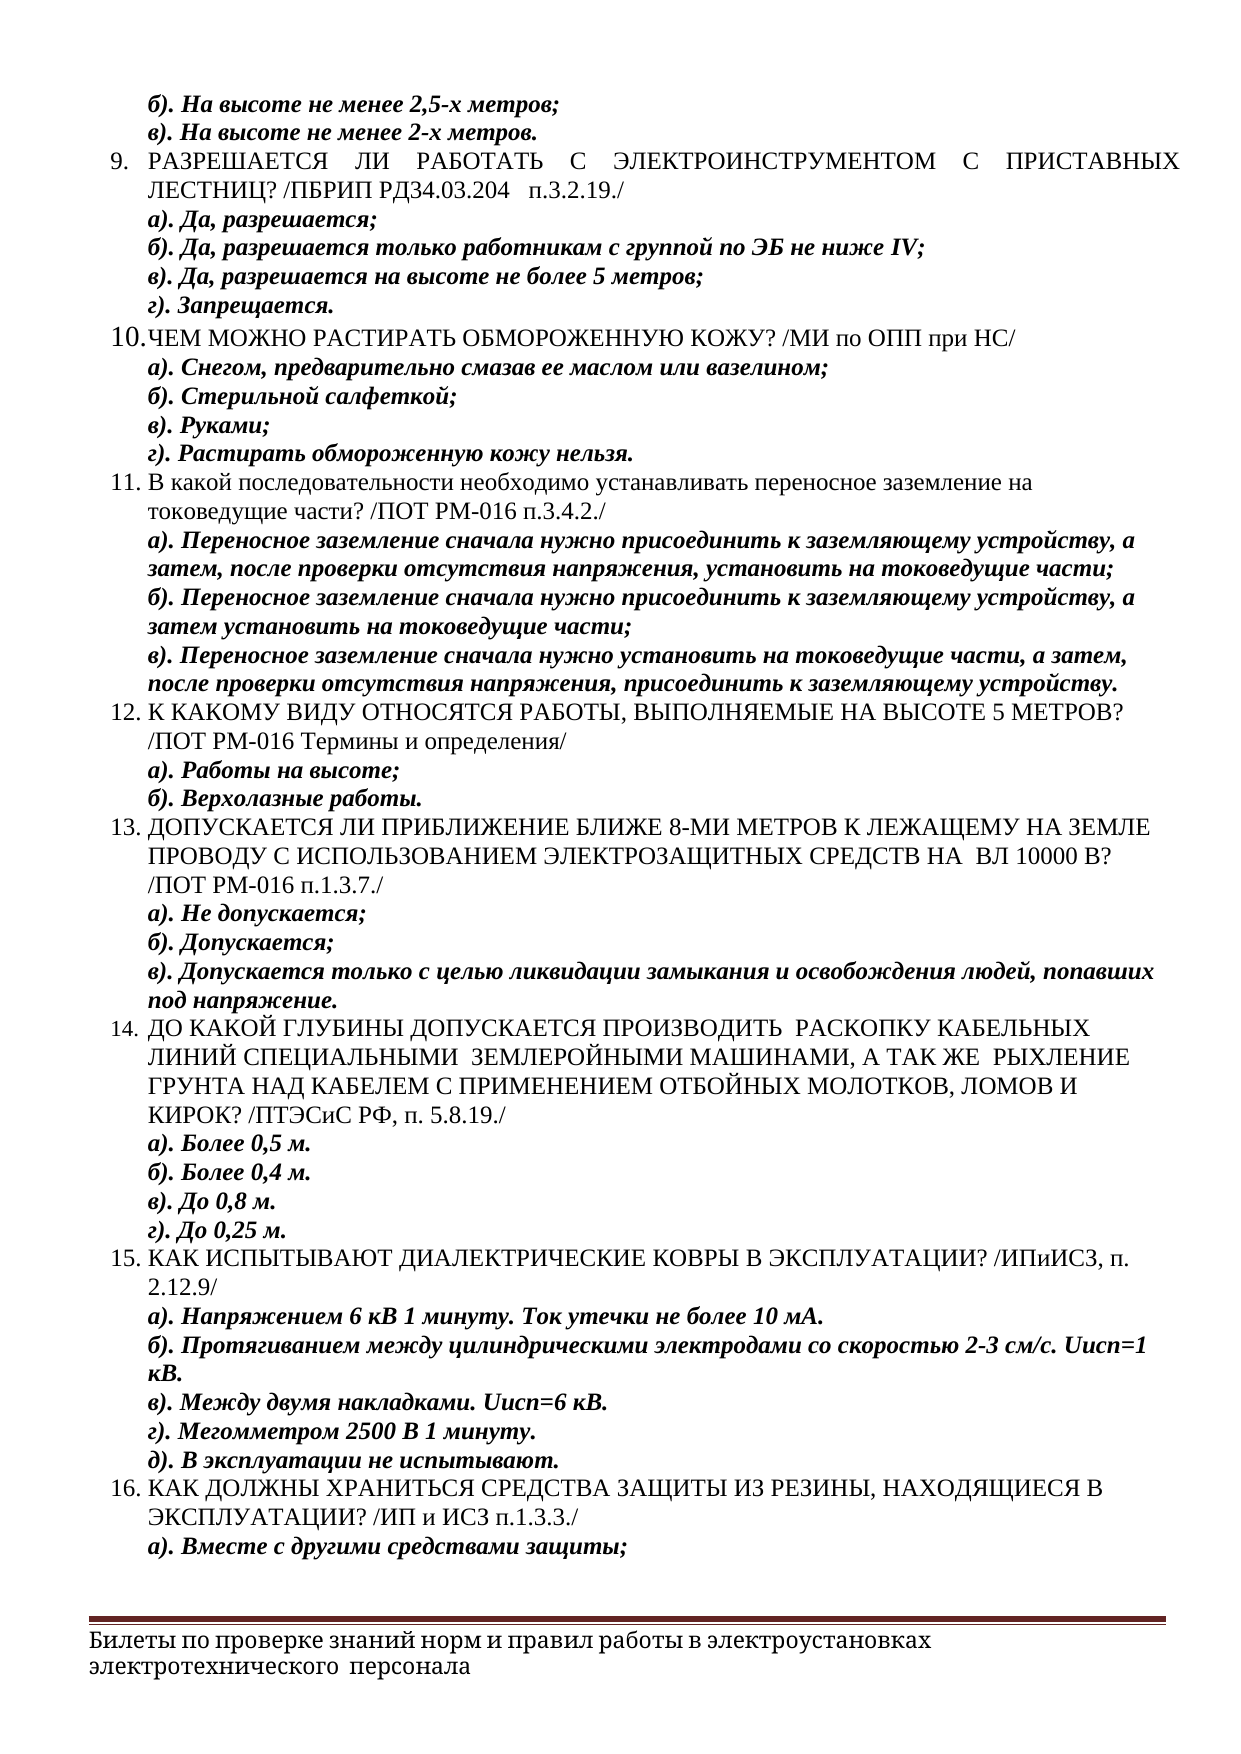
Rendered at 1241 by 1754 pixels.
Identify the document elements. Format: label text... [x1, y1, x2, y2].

list КАК ИСПЫТЫВАЮТ ДИАЛЕКТРИЧЕСКИЕ КОВРЫ В ЭКСПЛУАТАЦИИ? /ИПиИСЗ, п. 2.12.9/ [110, 1243, 1166, 1301]
text б). Переносное заземление сначала нужно присоединить к заземляющему устройству, а затем установить на токоведущие части; [148, 582, 1166, 640]
list ДОПУСКАЕТСЯ ЛИ ПРИБЛИЖЕНИЕ БЛИЖЕ 8-МИ МЕТРОВ К ЛЕЖАЩЕМУ НА ЗЕМЛЕ ПРОВОДУ С ИСПОЛЬЗОВАНИЕМ ЭЛЕКТРОЗАЩИТНЫХ СРЕДСТВ НА ВЛ 10000 В? /ПОТ РМ-016 п.1.3.7./ [110, 812, 1166, 898]
list а). Более 0,5 м. [148, 1128, 1166, 1157]
text б). Да, разрешается только работникам с группой по ЭБ не ниже IV; [148, 232, 1166, 261]
list ДО КАКОЙ ГЛУБИНЫ ДОПУСКАЕТСЯ ПРОИЗВОДИТЬ РАСКОПКУ КАБЕЛЬНЫХ ЛИНИЙ СПЕЦИАЛЬНЫМИ ЗЕМЛЕРОЙНЫМИ МАШИНАМИ, А ТАК ЖЕ РЫХЛЕНИЕ ГРУНТА НАД КАБЕЛЕМ С ПРИМЕНЕНИЕМ ОТБОЙНЫХ МОЛОТКОВ, ЛОМОВ И КИРОК? /ПТЭСиС РФ, п. 5.8.19./ [110, 1013, 1166, 1128]
text в). Да, разрешается на высоте не более 5 метров; [148, 261, 1166, 290]
list б). Более 0,4 м. [148, 1157, 1166, 1186]
text г). Запрещается. [148, 290, 1166, 319]
text б). Допускается; [148, 927, 1166, 956]
text а). Вместе с другими средствами защиты; [148, 1531, 1166, 1560]
text г). Растирать обмороженную кожу нельзя. [148, 438, 1166, 467]
list В какой последовательности необходимо устанавливать переносное заземление на токоведущие части? /ПОТ РМ-016 п.3.4.2./ [110, 467, 1166, 525]
list г). До 0,25 м. [148, 1215, 1166, 1243]
list г). Мегомметром 2500 В 1 минуту. [148, 1416, 1166, 1445]
text а). Снегом, предварительно смазав ее маслом или вазелином; [148, 352, 1166, 381]
text а). Не допускается; [148, 898, 1166, 927]
list в). Переносное заземление сначала нужно установить на токоведущие части, а затем, после проверки отсутствия напряжения, присоединить к заземляющему устройству. [148, 640, 1166, 697]
text в). На высоте не менее 2-х метров. [148, 117, 1166, 146]
list а). Напряжением 6 кВ 1 минуту. Ток утечки не более 10 мА. [148, 1301, 1166, 1330]
list в). Допускается только с целью ликвидации замыкания и освобождения людей, попавших под напряжение. [148, 956, 1166, 1013]
text а). Работы на высоте; [148, 755, 1166, 783]
list в). Между двумя накладками. Uисп=6 кВ. [148, 1387, 1166, 1416]
list в). До 0,8 м. [148, 1186, 1166, 1215]
list КАК ДОЛЖНЫ ХРАНИТЬСЯ СРЕДСТВА ЗАЩИТЫ ИЗ РЕЗИНЫ, НАХОДЯЩИЕСЯ В ЭКСПЛУАТАЦИИ? /ИП и ИСЗ п.1.3.3./ [110, 1473, 1166, 1531]
text а). Переносное заземление сначала нужно присоединить к заземляющему устройству, а затем, после проверки отсутствия напряжения, установить на токоведущие части; [148, 525, 1166, 582]
list д). В эксплуатации не испытывают. [148, 1445, 1166, 1473]
text б). На высоте не менее 2,5-х метров; [148, 89, 1166, 117]
text б). Стерильной салфеткой; [148, 381, 1166, 410]
list РАЗРЕШАЕТСЯ ЛИ РАБОТАТЬ С ЭЛЕКТРОИНСТРУМЕНТОМ С ПРИСТАВНЫХ ЛЕСТНИЦ? /ПБРИП РД34.03.204 п.3.2.19./ [110, 146, 1181, 204]
list ЧЕМ МОЖНО РАСТИРАТЬ ОБМОРОЖЕННУЮ КОЖУ? /МИ по ОПП при НС/ [110, 319, 1166, 352]
list б). Верхолазные работы. [148, 783, 1166, 812]
text а). Да, разрешается; [148, 204, 1166, 232]
list б). Протягиванием между цилиндрическими электродами со скоростью 2-3 см/с. Uисп=1 кВ. [148, 1330, 1166, 1387]
list К КАКОМУ ВИДУ ОТНОСЯТСЯ РАБОТЫ, ВЫПОЛНЯЕМЫЕ НА ВЫСОТЕ 5 МЕТРОВ? /ПОТ РМ-016 Термины и определения/ [110, 697, 1166, 755]
text в). Руками; [148, 410, 1166, 438]
